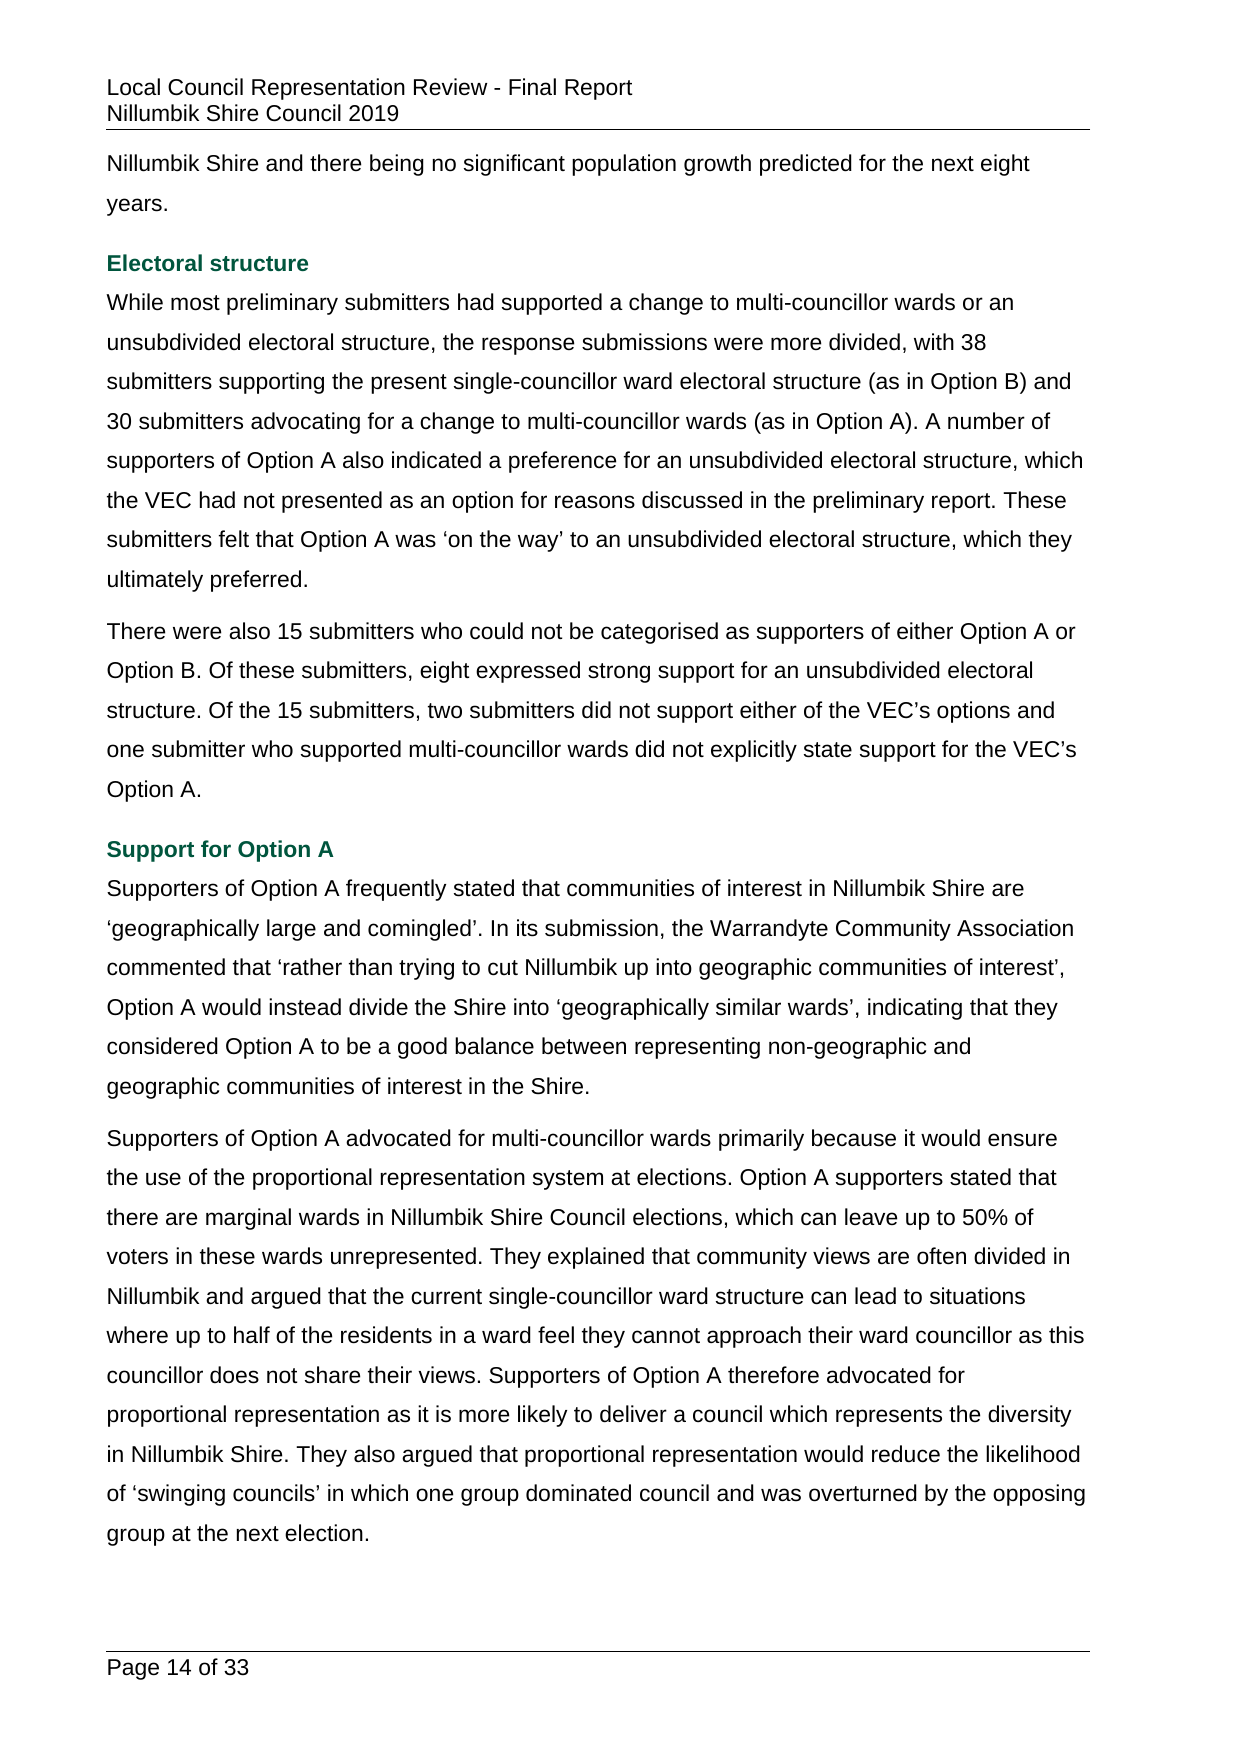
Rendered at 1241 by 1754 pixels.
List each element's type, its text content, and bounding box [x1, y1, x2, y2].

text Supporters of Option A frequently stated that communities of interest in Nillumbik Shire are ‘geographically large and comingled’. In its submission, the Warrandyte Community Association commented that ‘rather than trying to cut Nillumbik up into geographic communities of interest’, Option A would instead divide the Shire into ‘geographically similar wards’, indicating that they considered Option A to be a good balance between representing non-geographic and geographic communities of interest in the Shire. [106, 875, 1090, 1099]
text Supporters of Option A advocated for multi-councillor wards primarily because it would ensure the use of the proportional representation system at elections. Option A supporters stated that there are marginal wards in Nillumbik Shire Council elections, which can leave up to 50% of voters in these wards unrepresented. They explained that community views are often divided in Nillumbik and argued that the current single-councillor ward structure can lead to situations where up to half of the residents in a ward feel they cannot approach their ward councillor as this councillor does not share their views. Supporters of Option A therefore advocated for proportional representation as it is more likely to deliver a council which represents the diversity in Nillumbik Shire. They also argued that proportional representation would reduce the likelihood of ‘swinging councils’ in which one group dominated council and was overturned by the opposing group at the next election. [106, 1125, 1090, 1546]
subtitle Electoral structure [106, 250, 1090, 276]
text There were also 15 submitters who could not be categorised as supporters of either Option A or Option B. Of these submitters, eight expressed strong support for an unsubdivided electoral structure. Of the 15 submitters, two submitters did not support either of the VEC’s options and one submitter who supported multi-councillor wards did not explicitly state support for the VEC’s Option A. [106, 618, 1090, 802]
subtitle Support for Option A [106, 836, 1090, 862]
text While most preliminary submitters had supported a change to multi-councillor wards or an unsubdivided electoral structure, the response submissions were more divided, with 38 submitters supporting the present single-councillor ward electoral structure (as in Option B) and 30 submitters advocating for a change to multi-councillor wards (as in Option A). A number of supporters of Option A also indicated a preference for an unsubdivided electoral structure, which the VEC had not presented as an option for reasons discussed in the preliminary report. These submitters felt that Option A was ‘on the way’ to an unsubdivided electoral structure, which they ultimately preferred. [106, 289, 1090, 592]
